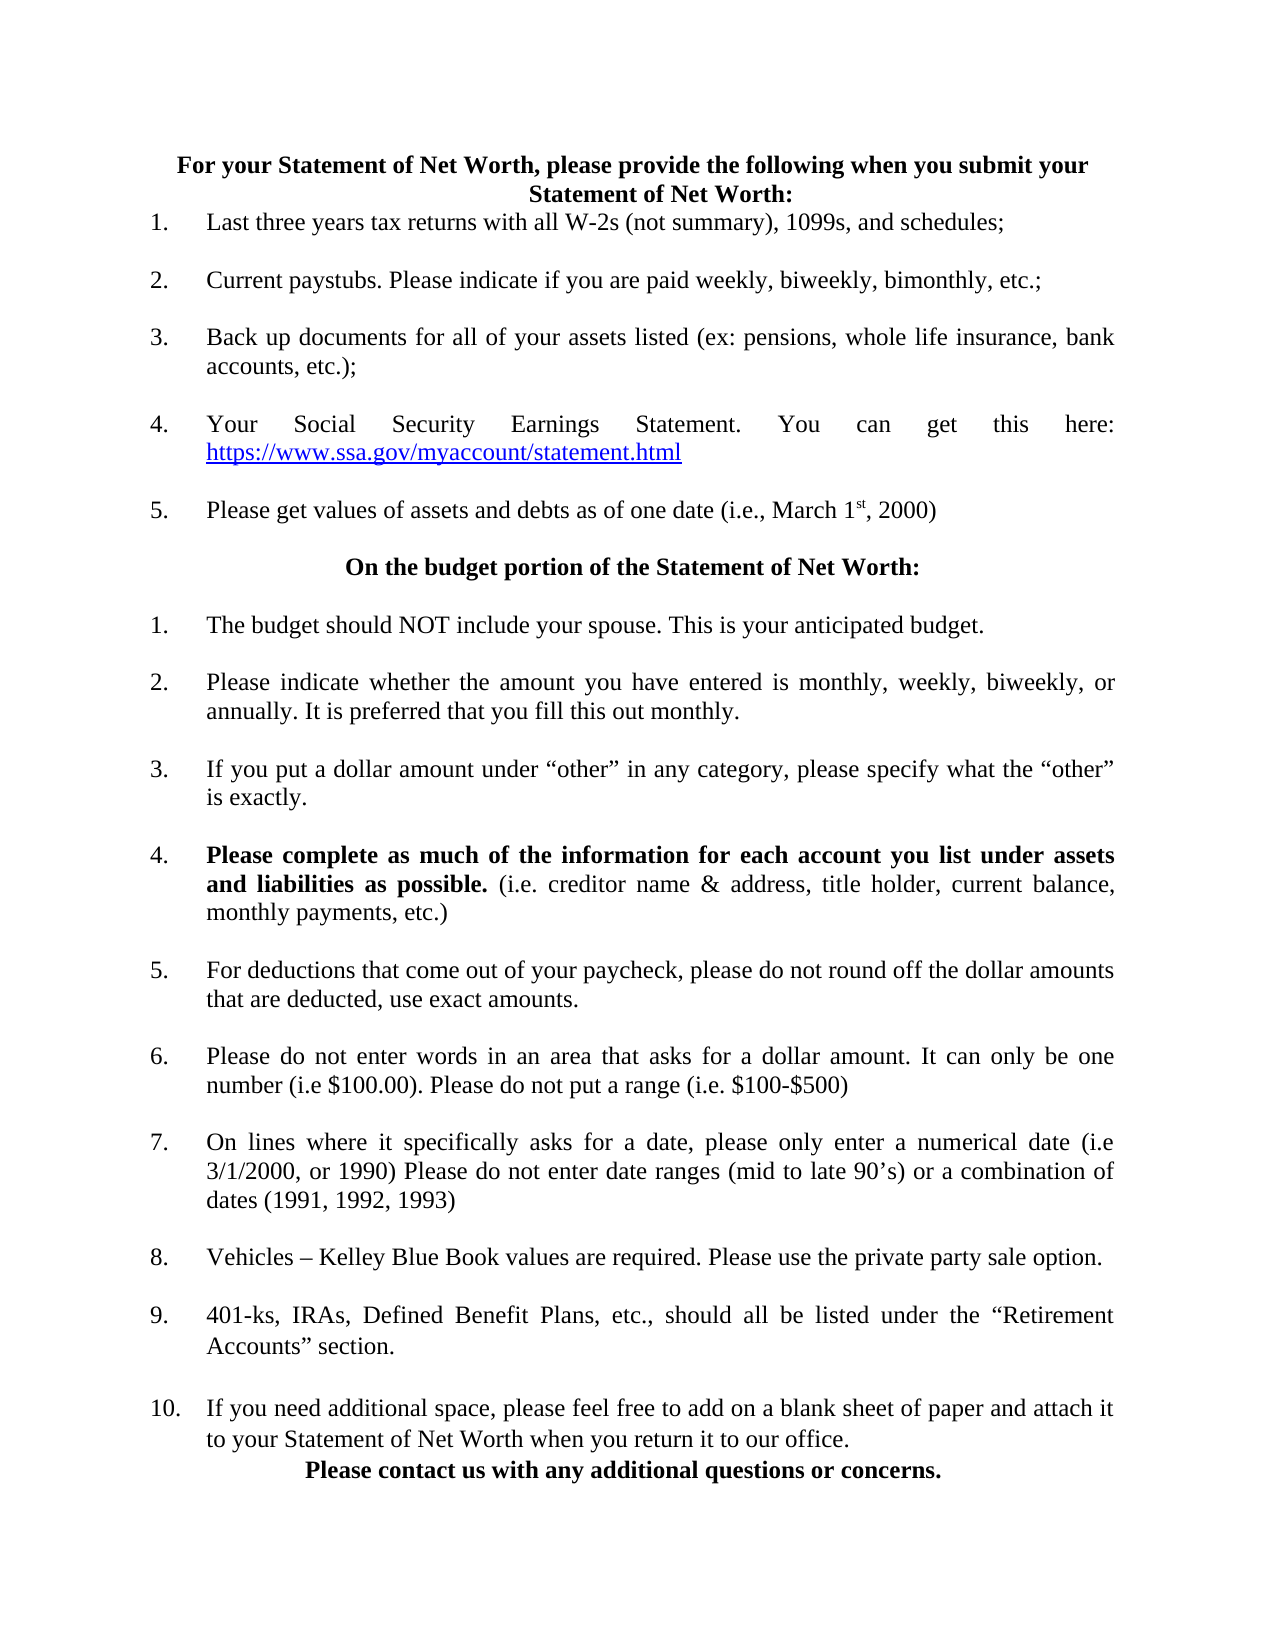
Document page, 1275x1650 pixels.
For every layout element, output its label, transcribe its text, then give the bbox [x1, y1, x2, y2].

list Please contact us with any additional questions or concerns. [122, 1455, 1125, 1484]
list Please indicate whether the amount you have entered is monthly, weekly, biweekly, or annually. It is preferred that you fill this out monthly. [150, 667, 1116, 725]
list 401-ks, IRAs, Defined Benefit Plans, etc., should all be listed under the “Retirement Accounts” section. [150, 1300, 1116, 1360]
list On the budget portion of the Statement of Net Worth: [150, 552, 1116, 581]
list Your Social Security Earnings Statement. You can get this here: https://www.ssa.gov/myaccount/statement.html [150, 409, 1116, 466]
list If you need additional space, please feel free to add on a blank sheet of paper and attach it to your Statement of Net Worth when you return it to our office. [150, 1393, 1116, 1453]
list On lines where it specifically asks for a date, please only enter a numerical date (i.e 3/1/2000, or 1990) Please do not enter date ranges (mid to late 90’s) or a combination of dates (1991, 1992, 1993) [150, 1127, 1116, 1214]
list The budget should NOT include your spouse. This is your anticipated budget. [150, 610, 1116, 639]
list Please do not enter words in an area that asks for a dollar amount. It can only be one number (i.e $100.00). Please do not put a range (i.e. $100-$500) [150, 1041, 1116, 1099]
list Last three years tax returns with all W-2s (not summary), 1099s, and schedules; [150, 207, 1116, 236]
list For deductions that come out of your paycheck, please do not round off the dollar amounts that are deducted, use exact amounts. [150, 955, 1116, 1012]
list Please get values of assets and debts as of one date (i.e., March 1st, 2000) [150, 495, 1116, 524]
list Vehicles – Kelley Blue Book values are required. Please use the private party sale option. [150, 1242, 1116, 1271]
list Back up documents for all of your assets listed (ex: pensions, whole life insurance, bank accounts, etc.); [150, 322, 1116, 380]
text For your Statement of Net Worth, please provide the following when you submit your Statement of Net Worth: [150, 150, 1116, 207]
list If you put a dollar amount under “other” in any category, please specify what the “other” is exactly. [150, 754, 1116, 811]
list Please complete as much of the information for each account you list under assets and liabilities as possible. (i.e. creditor name & address, title holder, current balance, monthly payments, etc.) [150, 840, 1116, 926]
list Current paystubs. Please indicate if you are paid weekly, biweekly, bimonthly, etc.; [150, 265, 1116, 294]
